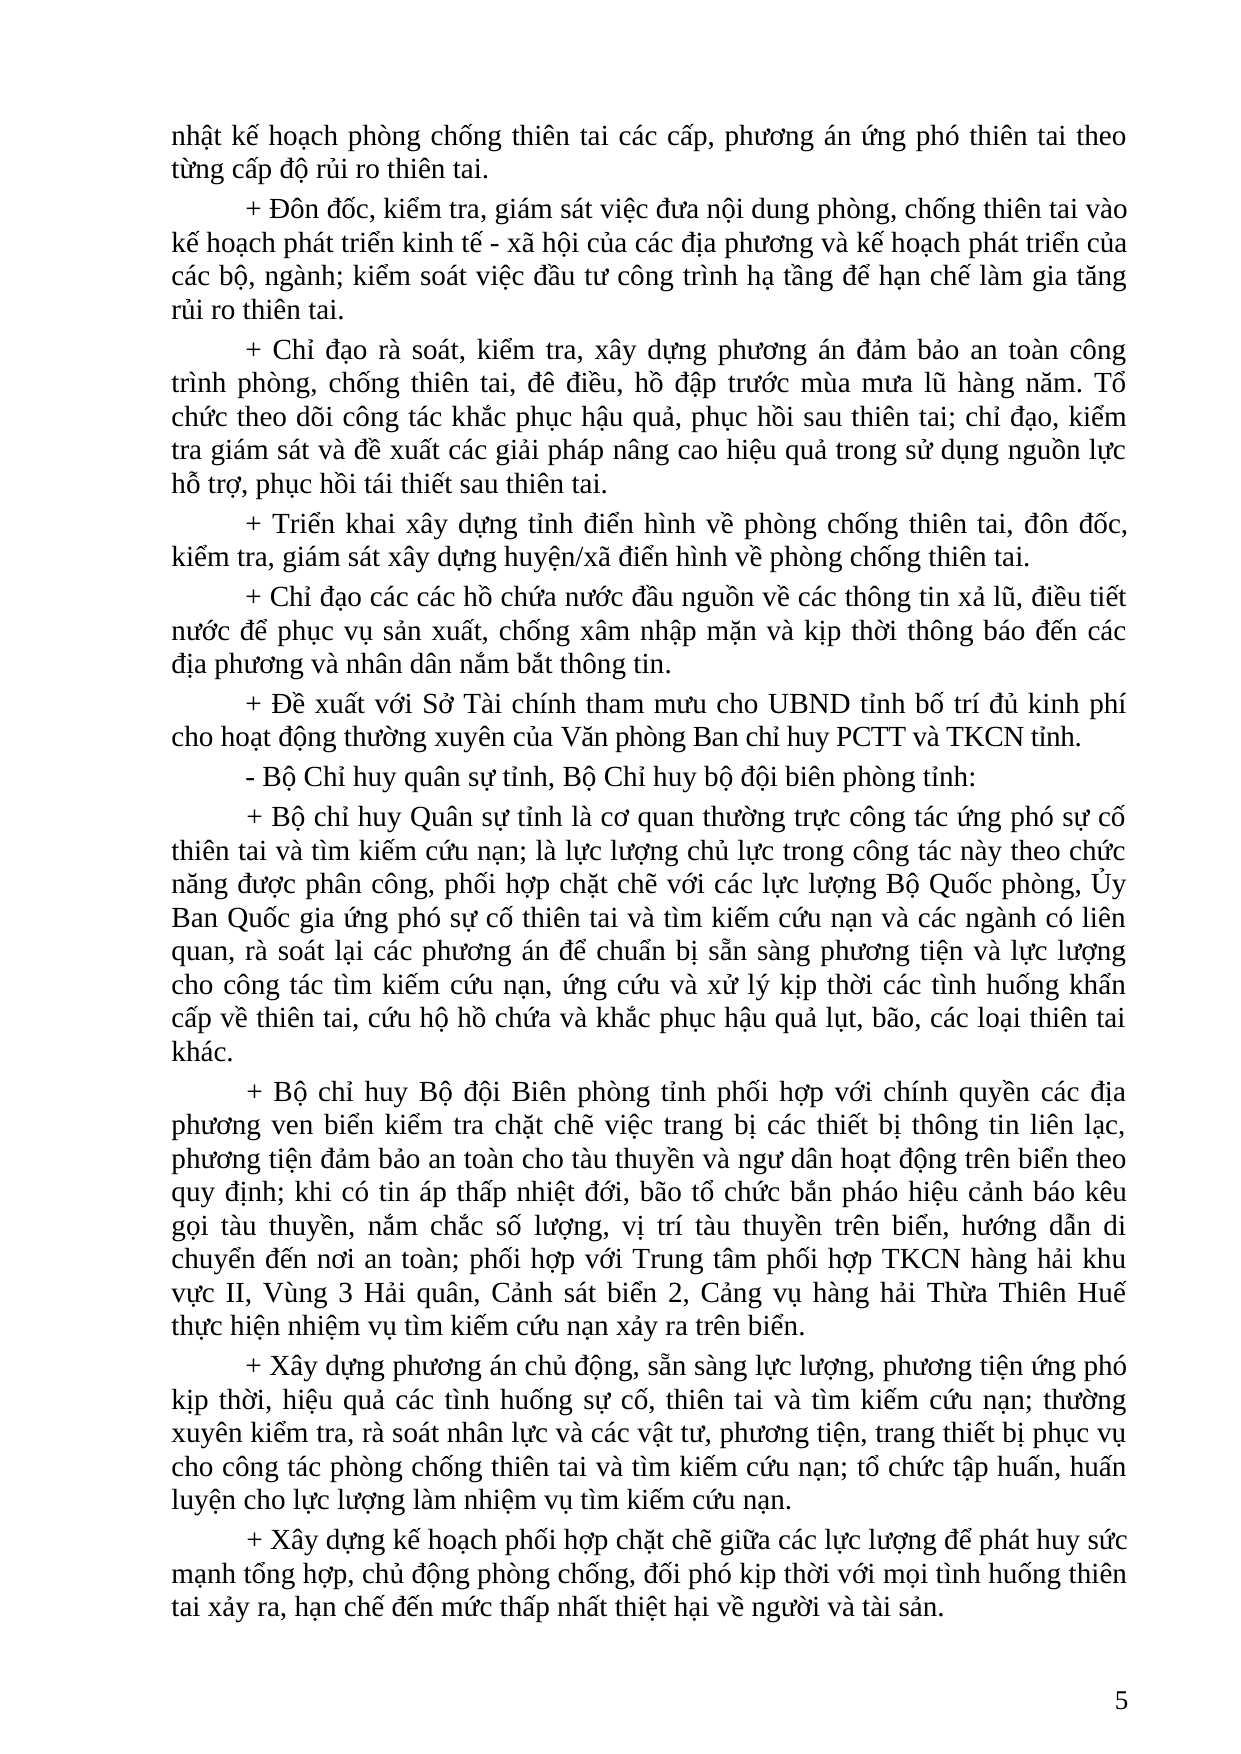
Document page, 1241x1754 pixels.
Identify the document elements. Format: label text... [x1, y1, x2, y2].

text + Chỉ đạo các các hồ chứa nước đầu nguồn về các thông tin xả lũ, điều tiết nước để phục vụ sản xuất, chống xâm nhập mặn và kịp thời thông báo đến các địa phương và nhân dân nắm bắt thông tin. [171, 579, 1128, 680]
text + Chỉ đạo rà soát, kiểm tra, xây dựng phương án đảm bảo an toàn công trình phòng, chống thiên tai, đê điều, hồ đập trước mùa mưa lũ hàng năm. Tổ chức theo dõi công tác khắc phục hậu quả, phục hồi sau thiên tai; chỉ đạo, kiểm tra giám sát và đề xuất các giải pháp nâng cao hiệu quả trong sử dụng nguồn lực hỗ trợ, phục hồi tái thiết sau thiên tai. [171, 332, 1128, 499]
text + Bộ chỉ huy Quân sự tỉnh là cơ quan thường trực công tác ứng phó sự cố thiên tai và tìm kiếm cứu nạn; là lực lượng chủ lực trong công tác này theo chức năng được phân công, phối hợp chặt chẽ với các lực lượng Bộ Quốc phòng, Ủy Ban Quốc gia ứng phó sự cố thiên tai và tìm kiếm cứu nạn và các ngành có liên quan, rà soát lại các phương án để chuẩn bị sẵn sàng phương tiện và lực lượng cho công tác tìm kiếm cứu nạn, ứng cứu và xử lý kịp thời các tình huống khẩn cấp về thiên tai, cứu hộ hồ chứa và khắc phục hậu quả lụt, bão, các loại thiên tai khác. [171, 799, 1128, 1067]
text + Triển khai xây dựng tỉnh điển hình về phòng chống thiên tai, đôn đốc, kiểm tra, giám sát xây dựng huyện/xã điển hình về phòng chống thiên tai. [171, 506, 1128, 573]
text + Xây dựng phương án chủ động, sẵn sàng lực lượng, phương tiện ứng phó kịp thời, hiệu quả các tình huống sự cố, thiên tai và tìm kiếm cứu nạn; thường xuyên kiểm tra, rà soát nhân lực và các vật tư, phương tiện, trang thiết bị phục vụ cho công tác phòng chống thiên tai và tìm kiếm cứu nạn; tổ chức tập huấn, huấn luyện cho lực lượng làm nhiệm vụ tìm kiếm cứu nạn. [171, 1348, 1128, 1516]
text + Bộ chỉ huy Bộ đội Biên phòng tỉnh phối hợp với chính quyền các địa phương ven biển kiểm tra chặt chẽ việc trang bị các thiết bị thông tin liên lạc, phương tiện đảm bảo an toàn cho tàu thuyền và ngư dân hoạt động trên biển theo quy định; khi có tin áp thấp nhiệt đới, bão tổ chức bắn pháo hiệu cảnh báo kêu gọi tàu thuyền, nắm chắc số lượng, vị trí tàu thuyền trên biển, hướng dẫn di chuyển đến nơi an toàn; phối hợp với Trung tâm phối hợp TKCN hàng hải khu vực II, Vùng 3 Hải quân, Cảnh sát biển 2, Cảng vụ hàng hải Thừa Thiên Huế thực hiện nhiệm vụ tìm kiếm cứu nạn xảy ra trên biển. [171, 1074, 1128, 1342]
text + Đề xuất với Sở Tài chính tham mưu cho UBND tỉnh bố trí đủ kinh phí cho hoạt động thường xuyên của Văn phòng Ban chỉ huy PCTT và TKCN tỉnh. [171, 686, 1128, 753]
text + Xây dựng kế hoạch phối hợp chặt chẽ giữa các lực lượng để phát huy sức mạnh tổng hợp, chủ động phòng chống, đối phó kịp thời với mọi tình huống thiên tai xảy ra, hạn chế đến mức thấp nhất thiệt hại về người và tài sản. [171, 1522, 1128, 1623]
text + Đôn đốc, kiểm tra, giám sát việc đưa nội dung phòng, chống thiên tai vào kế hoạch phát triển kinh tế - xã hội của các địa phương và kế hoạch phát triển của các bộ, ngành; kiểm soát việc đầu tư công trình hạ tầng để hạn chế làm gia tăng rủi ro thiên tai. [171, 191, 1128, 326]
text - Bộ Chỉ huy quân sự tỉnh, Bộ Chỉ huy bộ đội biên phòng tỉnh: [171, 759, 1128, 793]
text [171, 118, 1128, 185]
